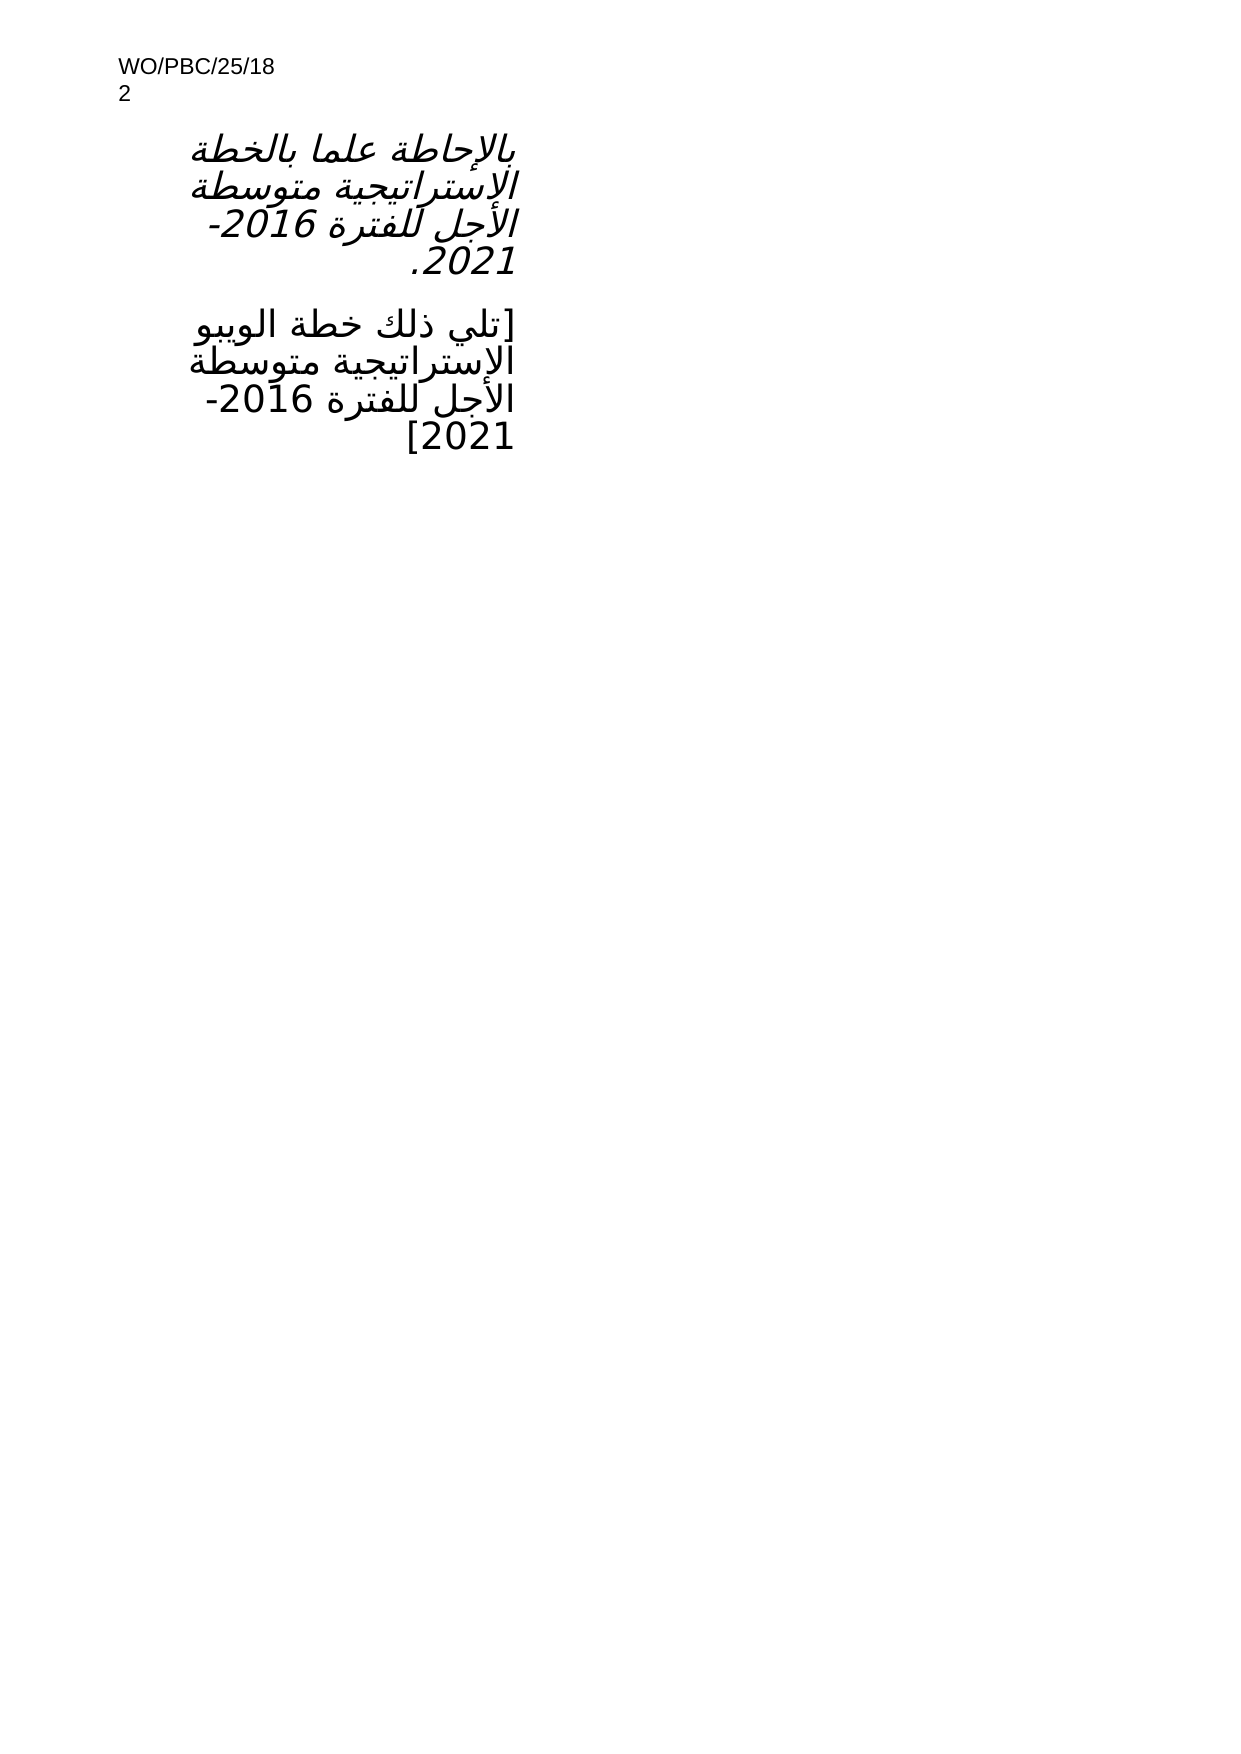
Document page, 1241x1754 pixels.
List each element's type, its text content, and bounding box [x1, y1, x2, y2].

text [118, 132, 516, 282]
text [تلي ذلك خطة الويبو الاستراتيجية متوسطة الأجل للفترة 2016-2021] [118, 307, 516, 457]
